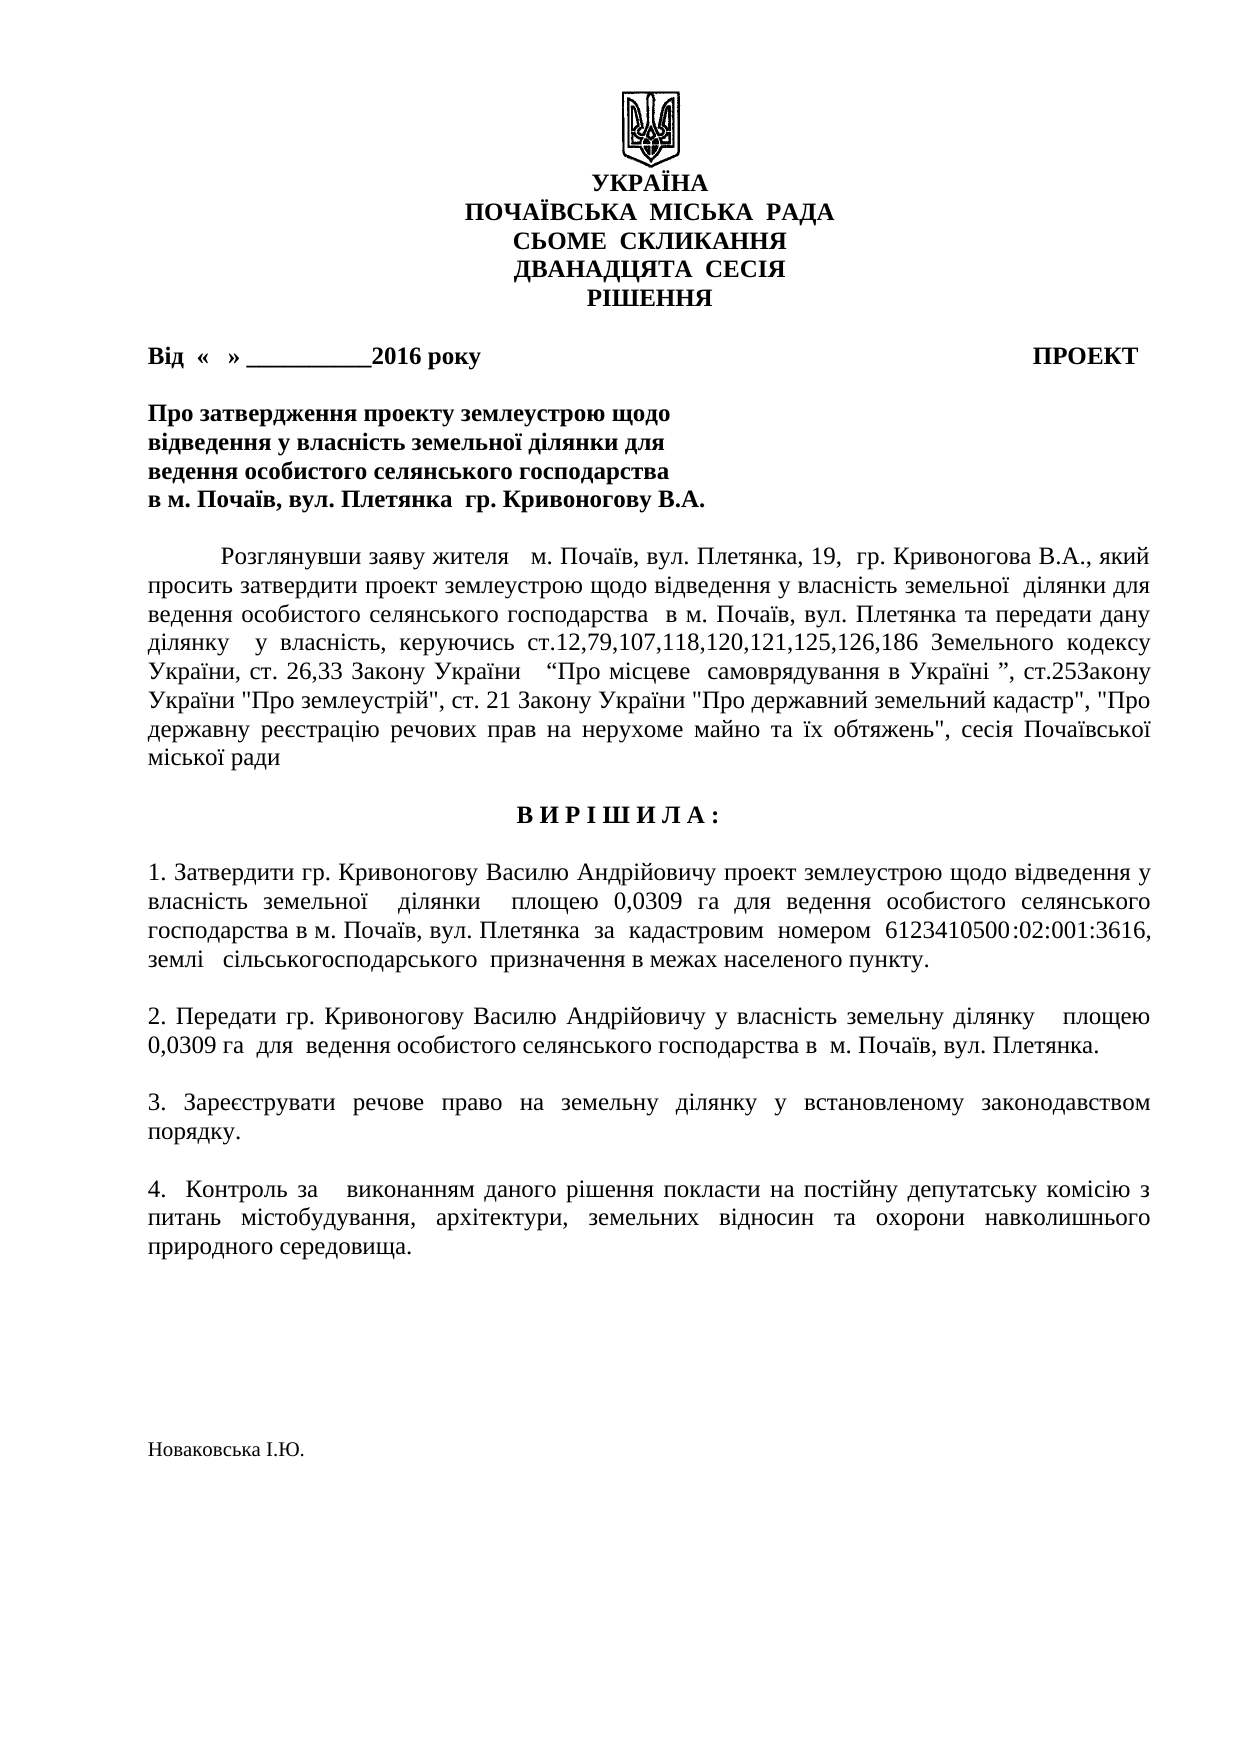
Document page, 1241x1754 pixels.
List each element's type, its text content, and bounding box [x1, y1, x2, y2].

text 2. Передати гр. Кривоногову Василю Андрійовичу у власність земельну ділянку площею 0,0309 га для ведення особистого селянського господарства в м. Почаїв, вул. Плетянка. [148, 1001, 1152, 1059]
text Розглянувши заяву жителя м. Почаїв, вул. Плетянка, 19, гр. Кривоногова В.А., який просить затвердити проект землеустрою щодо відведення у власність земельної ділянки для ведення особистого селянського господарства в м. Почаїв, вул. Плетянка та передати дану ділянку у власність, керуючись ст.12,79,107,118,120,121,125,126,186 Земельного кодексу України, ст. 26,33 Закону України “Про місцеве самоврядування в Україні ”, ст.25Закону України "Про землеустрій", ст. 21 Закону України "Про державний земельний кадастр", "Про державну реєстрацію речових прав на нерухоме майно та їх обтяжень", сесія Почаївської міської ради [148, 541, 1152, 771]
text Новаковська І.Ю. [148, 1437, 1152, 1461]
text 3. Зареєструвати речове право на земельну ділянку у встановленому законодавством порядку. [148, 1087, 1152, 1145]
text 1. Затвердити гр. Кривоногову Василю Андрійовичу проект землеустрою щодо відведення у власність земельної ділянки площею 0,0309 га для ведення особистого селянського господарства в м. Почаїв, вул. Плетянка за кадастровим номером 6123410500:02:001:3616, землі сільськогосподарського призначення в межах населеного пункту. [148, 857, 1152, 972]
text ПОЧАЇВСЬКА МІСЬКА РАДА [148, 197, 1152, 226]
text Від « » __________2016 року ПРОЕКТ [148, 341, 1152, 369]
text Про затвердження проекту землеустрою щодо [148, 398, 1152, 427]
text УКРАЇНА [148, 168, 1152, 197]
text в м. Почаїв, вул. Плетянка гр. Кривоногову В.А. [148, 484, 1152, 513]
text РІШЕННЯ [148, 283, 1152, 312]
text відведення у власність земельної ділянки для [148, 427, 1152, 456]
text СЬОМЕ СКЛИКАННЯ [148, 226, 1152, 254]
text ДВАНАДЦЯТА СЕСІЯ [148, 254, 1152, 283]
text В И Р І Ш И Л А : [148, 800, 1152, 829]
text ведення особистого селянського господарства [148, 456, 1152, 484]
text 4. Контроль за виконанням даного рішення покласти на постійну депутатську комісію з питань містобудування, архітектури, земельних відносин та охорони навколишнього природного середовища. [148, 1174, 1152, 1260]
picture [616, 88, 684, 169]
